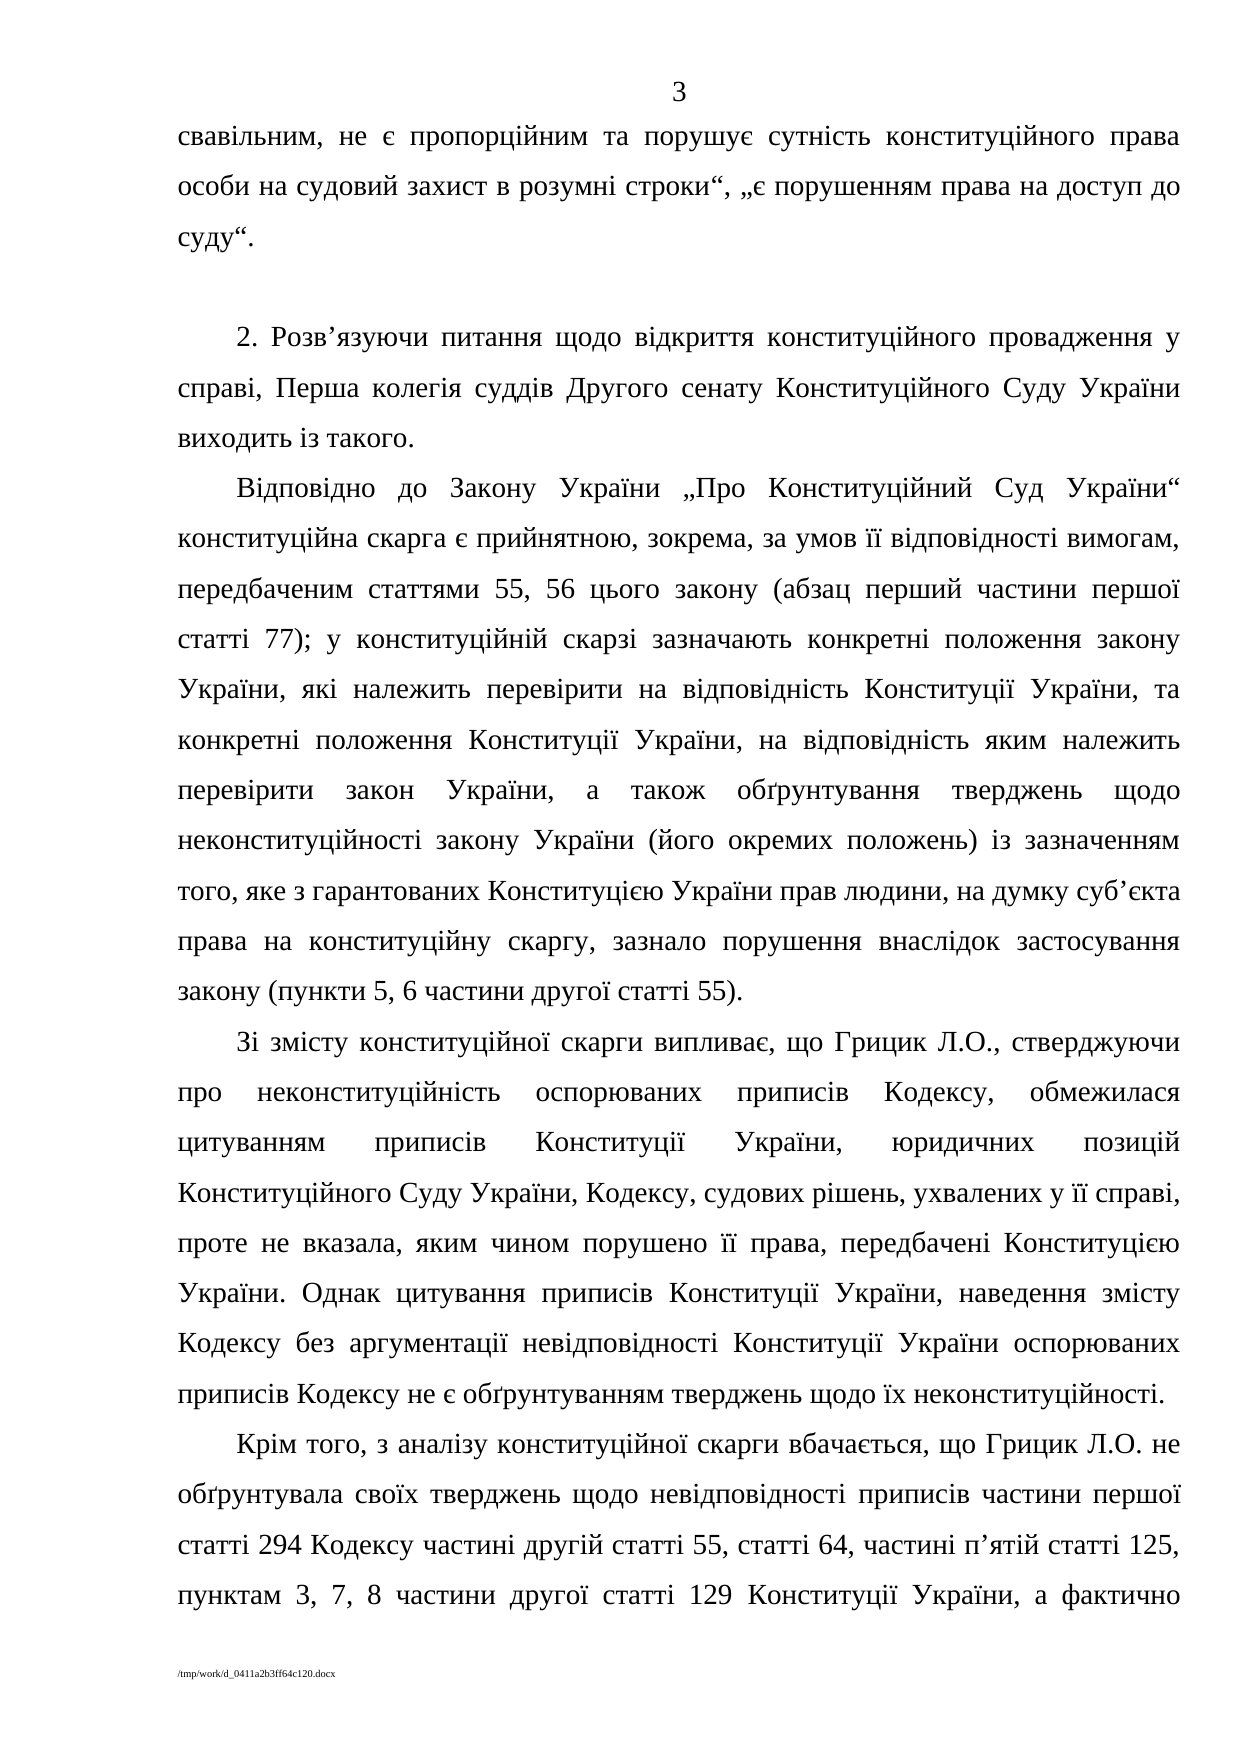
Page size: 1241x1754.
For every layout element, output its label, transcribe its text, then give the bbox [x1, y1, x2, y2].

text Зі змісту конституційної скарги випливає, що Грицик Л.О., стверджуючи про неконституційність оспорюваних приписів Кодексу, обмежилася цитуванням приписів Конституції України, юридичних позицій Конституційного Суду України, Кодексу, судових рішень, ухвалених у її справі, проте не вказала, яким чином порушено її права, передбачені Конституцією України. Однак цитування приписів Конституції України, наведення змісту Кодексу без аргументації невідповідності Конституції України оспорюваних приписів Кодексу не є обґрунтуванням тверджень щодо їх неконституційності. [177, 1024, 1181, 1409]
text Відповідно до Закону України „Про Конституційний Суд України“ конституційна скарга є прийнятною, зокрема, за умов її відповідності вимогам, передбаченим статтями 55, 56 цього закону (абзац перший частини першої статті 77); у конституційній скарзі зазначають конкретні положення закону України, які належить перевірити на відповідність Конституції України, та конкретні положення Конституції України, на відповідність яким належить перевірити закон України, а також обґрунтування тверджень щодо неконституційності закону України (його окремих положень) із зазначенням того, яке з гарантованих Конституцією України прав людини, на думку суб’єкта права на конституційну скаргу, зазнало порушення внаслідок застосування закону (пункти 5, 6 частини другої статті 55). [177, 470, 1181, 1007]
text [177, 1426, 1181, 1611]
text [177, 118, 1181, 252]
text 2. Розв’язуючи питання щодо відкриття конституційного провадження у справі, Перша колегія суддів Другого сенату Конституційного Суду України виходить із такого. [177, 319, 1181, 453]
